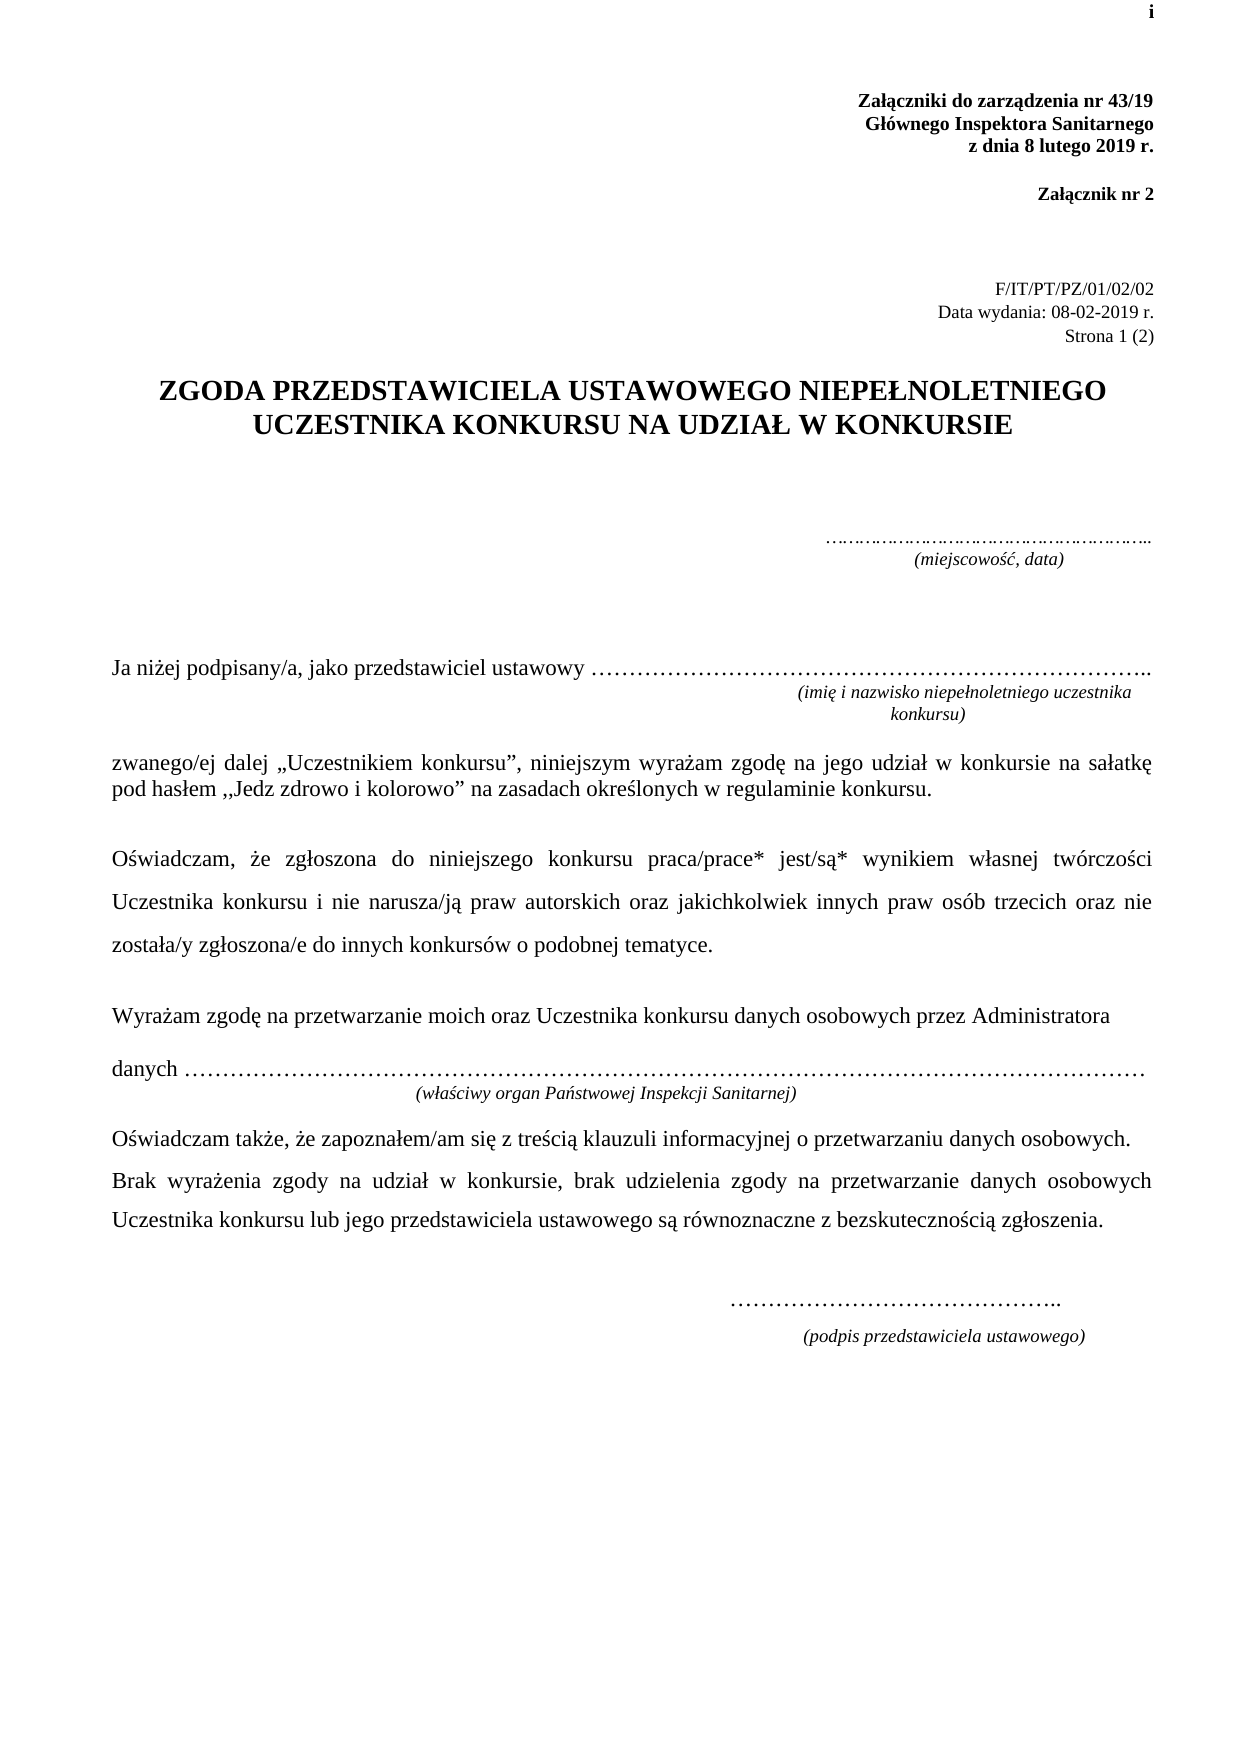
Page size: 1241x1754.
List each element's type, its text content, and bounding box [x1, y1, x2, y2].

text Wyrażam zgodę na przetwarzanie moich oraz Uczestnika konkursu danych osobowych przez Administratora [112, 1003, 1154, 1029]
text Oświadczam także, że zapoznałem/am się z treścią klauzuli informacyjnej o przetwarzaniu danych osobowych. [112, 1125, 1154, 1151]
text …………………………………….. [112, 1285, 1154, 1311]
text (właściwy organ Państwowej Inspekcji Sanitarnej) [112, 1082, 1154, 1103]
text …………………………………………………..(miejscowość, data) [824, 526, 1154, 569]
text F/IT/PT/PZ/01/02/02 [923, 277, 1154, 299]
text Strona 1 (2) [112, 325, 1154, 346]
text (podpis przedstawiciela ustawowego) [747, 1324, 1154, 1346]
text zwanego/ej dalej „Uczestnikiem konkursu”, niniejszym wyrażam zgodę na jego udział w konkursie na sałatkę pod hasłem ,,Jedz zdrowo i kolorowo” na zasadach określonych w regulaminie konkursu. [112, 749, 1154, 802]
text danych ……………………………………………………………………………………………………………… [112, 1055, 1154, 1082]
text Data wydania: 08-02-2019 r. [916, 301, 1154, 323]
text Głównego Inspektora Sanitarnego [112, 111, 1154, 134]
text ZGODA PRZEDSTAWICIELA USTAWOWEGO NIEPEŁNOLETNIEGO UCZESTNIKA KONKURSU NA UDZIAŁ W KONKURSIE [112, 373, 1154, 441]
text z dnia 8 lutego 2019 r. [112, 134, 1154, 157]
text Załączniki do zarządzenia nr 43/19 [112, 89, 1154, 111]
text Oświadczam, że zgłoszona do niniejszego konkursu praca/prace* jest/są* wynikiem własnej twórczości Uczestnika konkursu i nie narusza/ją praw autorskich oraz jakichkolwiek innych praw osób trzecich oraz nie została/y zgłoszona/e do innych konkursów o podobnej tematyce. [112, 845, 1154, 957]
text Załącznik nr 2 [112, 183, 1154, 204]
text Brak wyrażenia zgody na udział w konkursie, brak udzielenia zgody na przetwarzanie danych osobowych Uczestnika konkursu lub jego przedstawiciela ustawowego są równoznaczne z bezskutecznością zgłoszenia. [112, 1167, 1154, 1232]
text (imię i nazwisko niepełnoletniego uczestnika konkursu) [702, 681, 1154, 724]
text Ja niżej podpisany/a, jako przedstawiciel ustawowy ……………………………………………………………….. [112, 654, 1154, 681]
